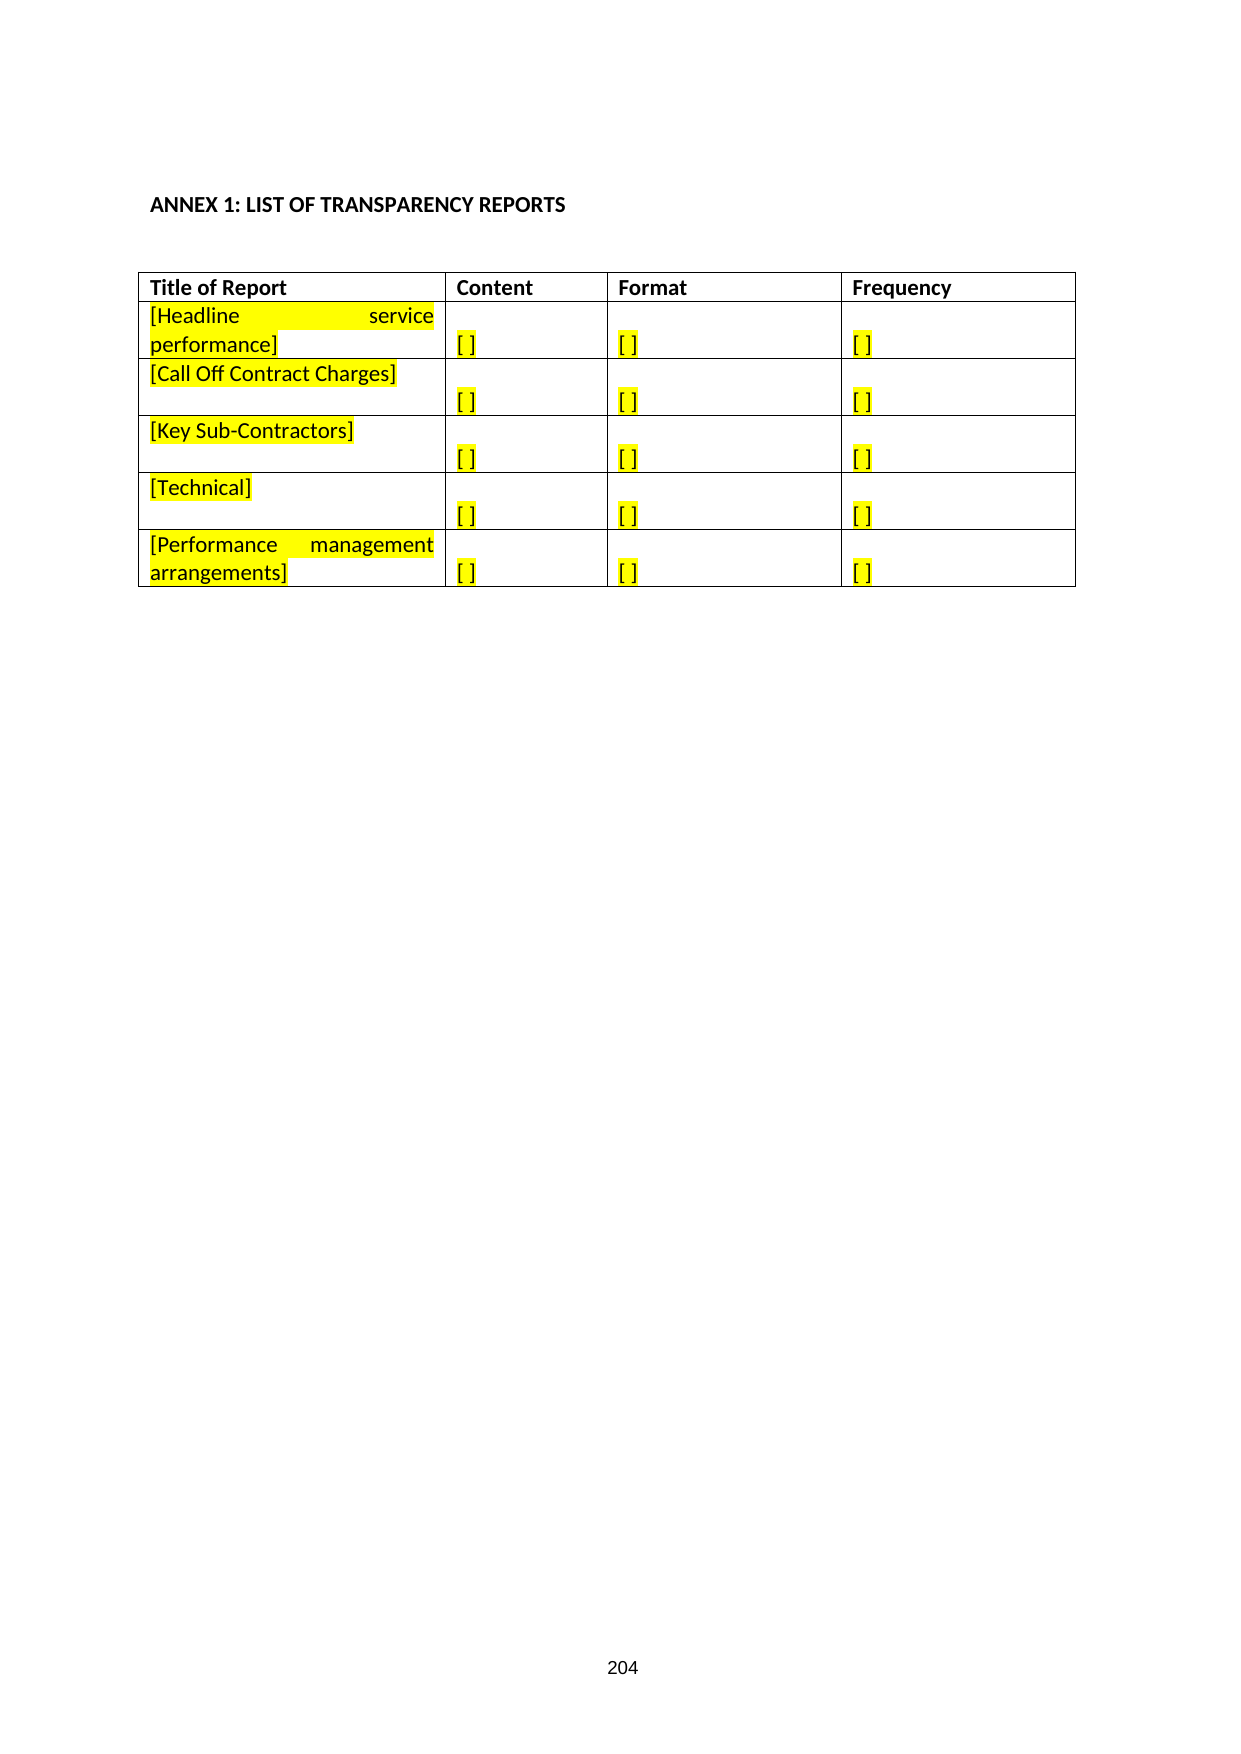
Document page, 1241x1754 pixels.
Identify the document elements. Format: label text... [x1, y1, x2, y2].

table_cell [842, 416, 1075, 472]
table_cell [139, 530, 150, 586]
title ANNEX 1: LIST OF TRANSPARENCY REPORTS [150, 191, 1093, 218]
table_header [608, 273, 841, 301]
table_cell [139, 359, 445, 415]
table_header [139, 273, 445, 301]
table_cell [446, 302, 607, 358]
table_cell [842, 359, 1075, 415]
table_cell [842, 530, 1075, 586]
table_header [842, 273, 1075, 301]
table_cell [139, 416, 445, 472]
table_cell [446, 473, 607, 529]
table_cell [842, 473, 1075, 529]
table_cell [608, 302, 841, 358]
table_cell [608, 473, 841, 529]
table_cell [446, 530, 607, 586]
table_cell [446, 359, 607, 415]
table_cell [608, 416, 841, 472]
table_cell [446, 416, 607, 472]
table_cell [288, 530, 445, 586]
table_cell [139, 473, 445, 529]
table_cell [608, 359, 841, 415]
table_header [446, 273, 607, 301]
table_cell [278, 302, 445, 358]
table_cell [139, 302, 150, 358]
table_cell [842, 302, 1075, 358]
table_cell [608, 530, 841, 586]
